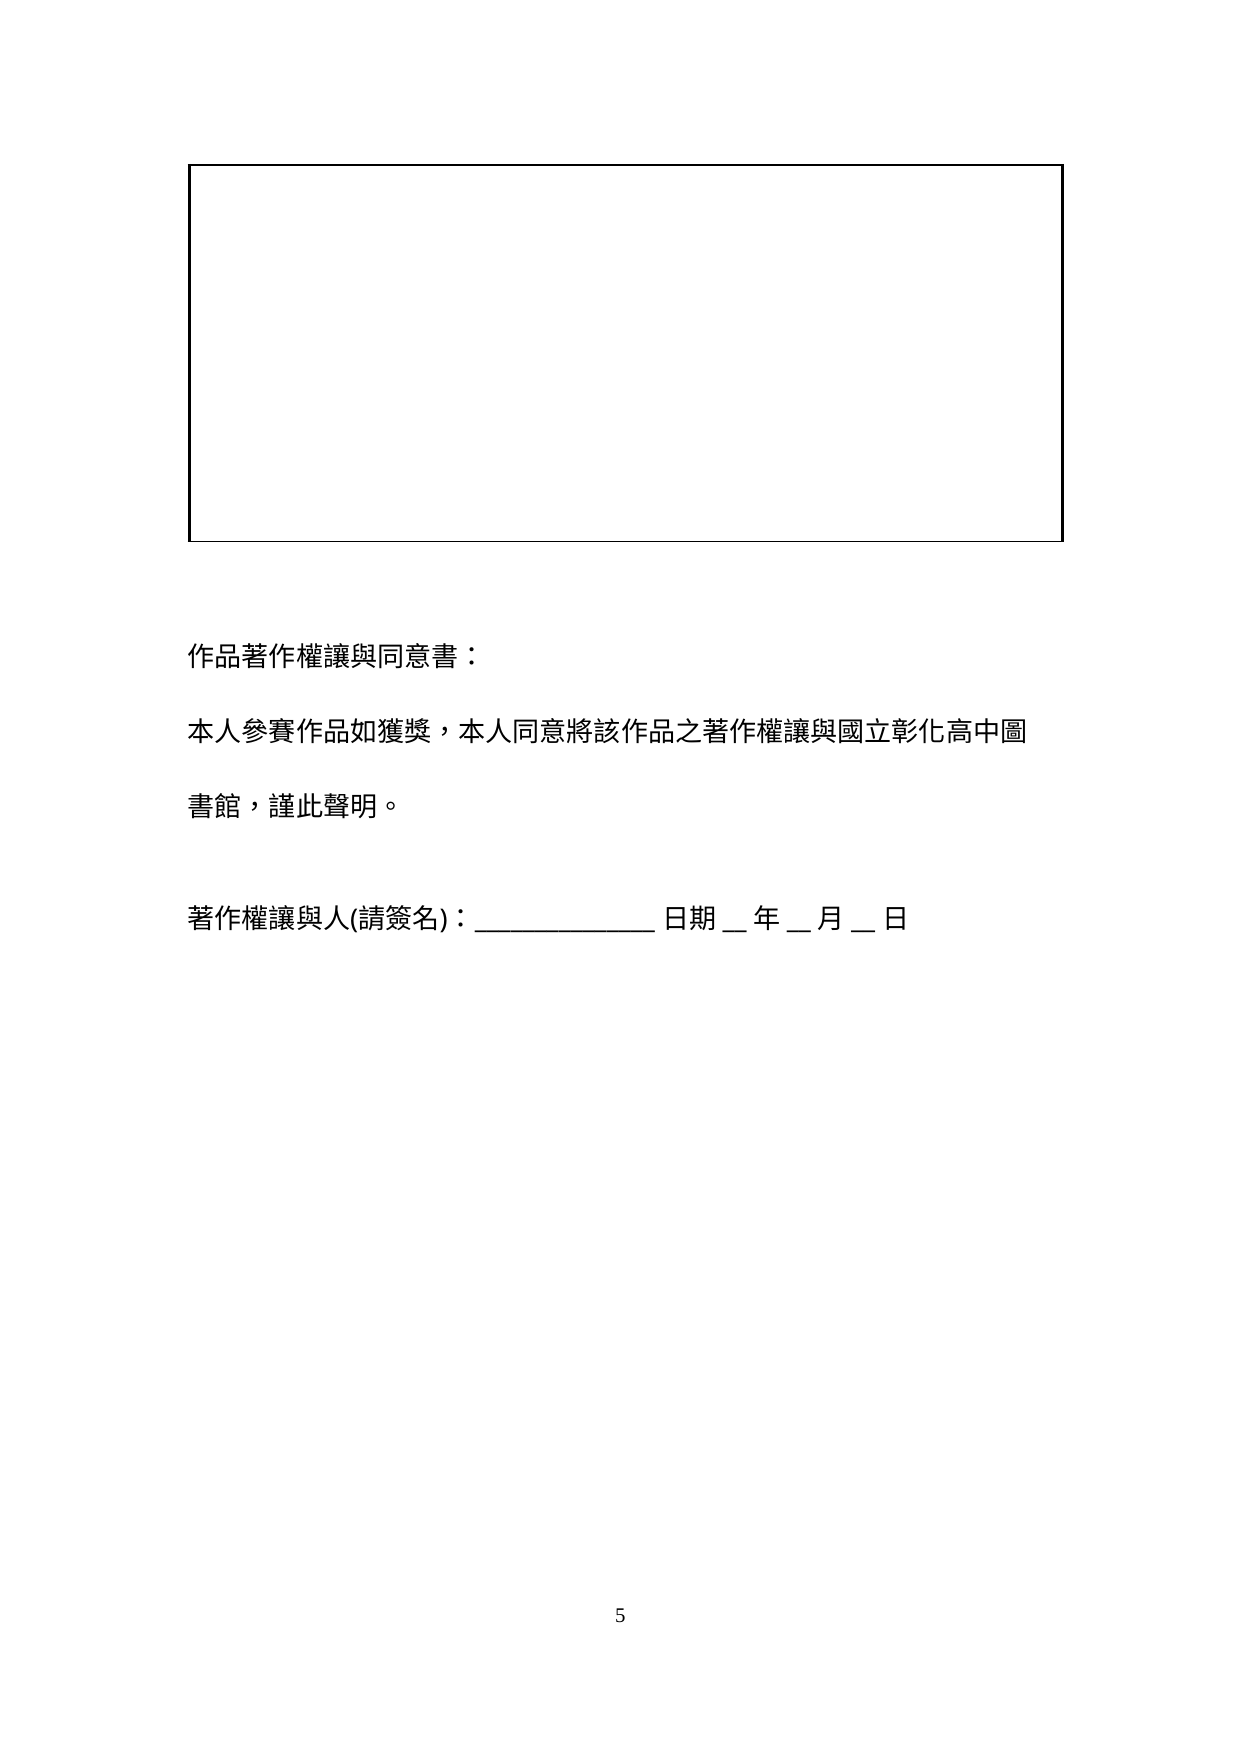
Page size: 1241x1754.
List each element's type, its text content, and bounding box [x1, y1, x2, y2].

text 作品著作權讓與同意書： [187, 617, 1053, 692]
text 著作權讓與人(請簽名)：_______________ 日期 __ 年 __ 月 __ 日 [187, 879, 1053, 954]
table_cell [191, 166, 1061, 541]
text 本人參賽作品如獲獎，本人同意將該作品之著作權讓與國立彰化高中圖 [187, 692, 1053, 767]
text 書館，謹此聲明。 [187, 767, 1053, 842]
